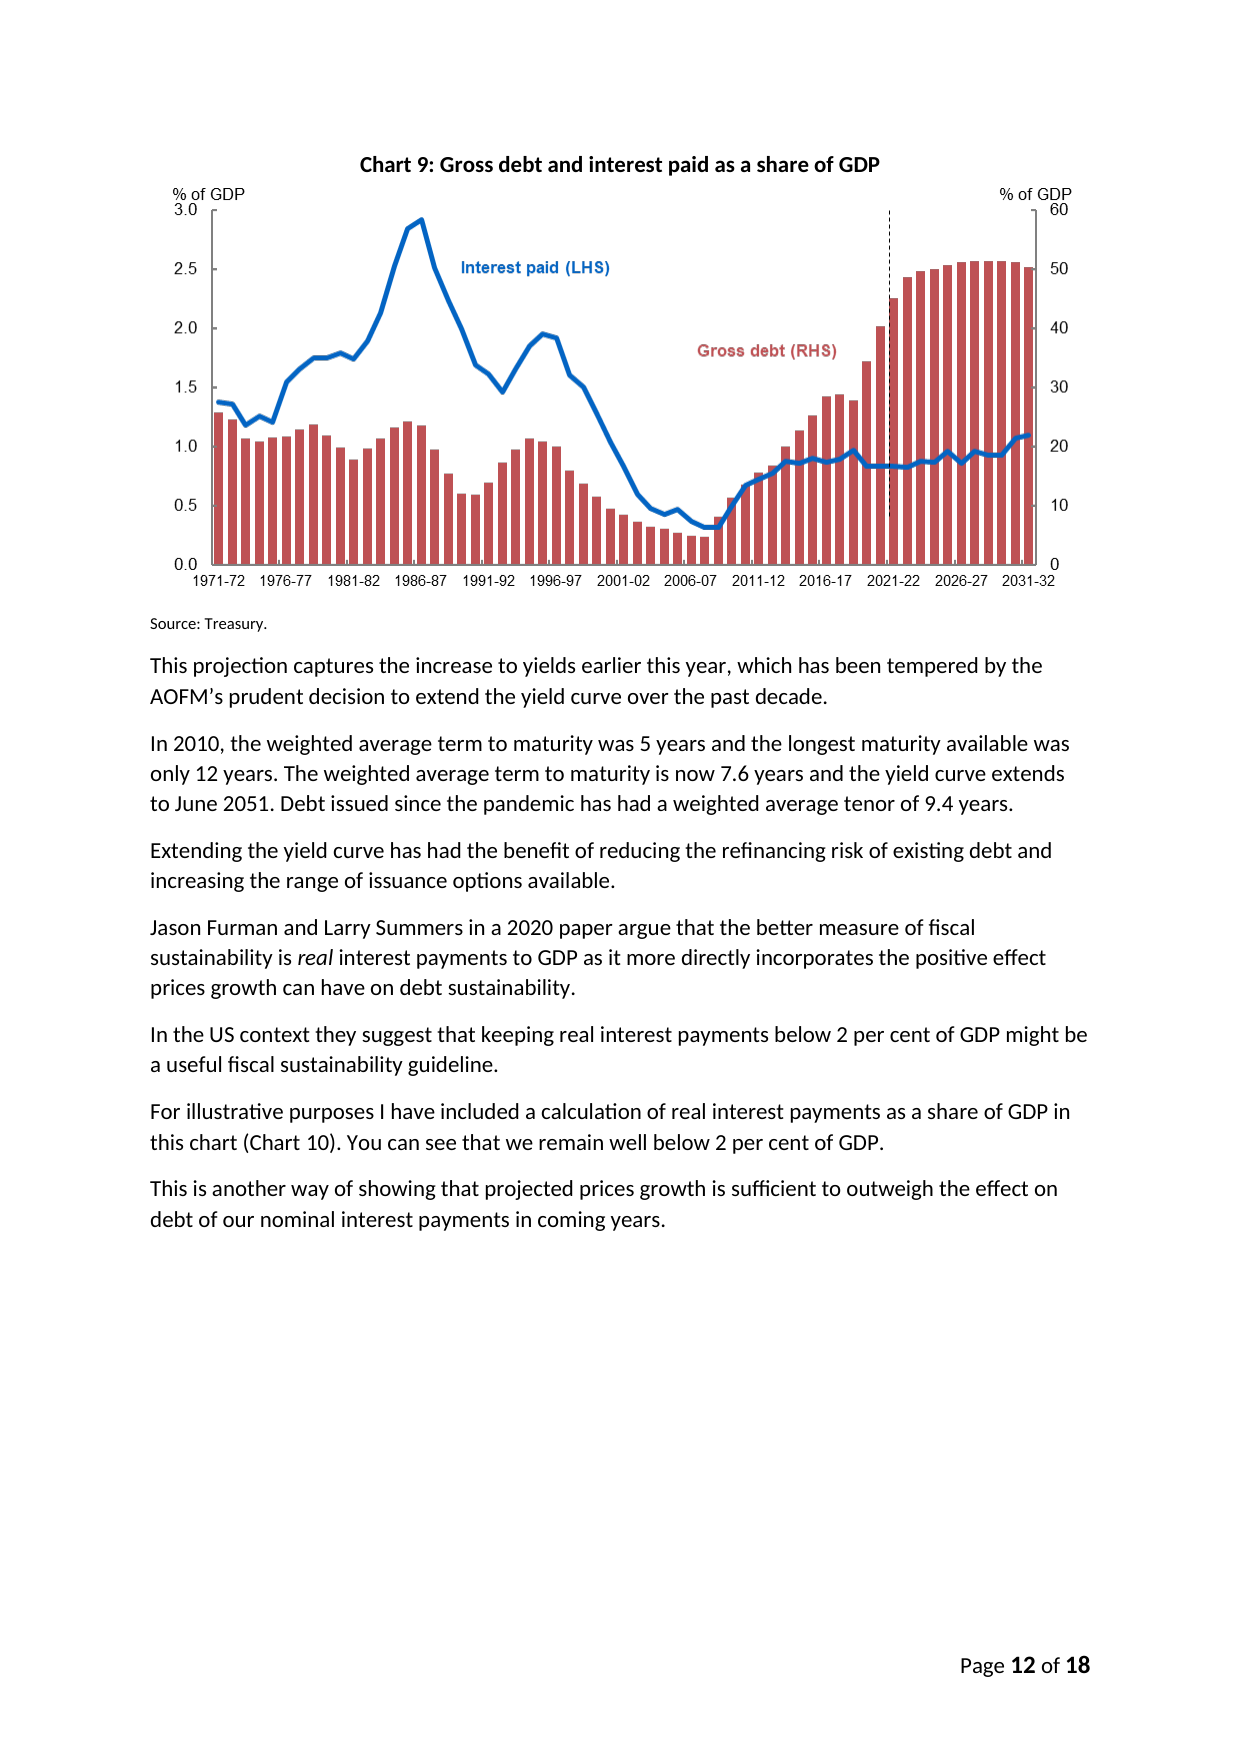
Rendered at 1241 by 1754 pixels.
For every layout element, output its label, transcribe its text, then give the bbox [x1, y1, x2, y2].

text Jason Furman and Larry Summers in a 2020 paper argue that the better measure of fiscal sustainability is real interest payments to GDP as it more directly incorporates the positive effect prices growth can have on debt sustainability. [150, 913, 1090, 1002]
text For illustrative purposes I have included a calculation of real interest payments as a share of GDP in this chart (Chart 10). You can see that we remain well below 2 per cent of GDP. [150, 1097, 1090, 1156]
text This is another way of showing that projected prices growth is sufficient to outweigh the effect on debt of our nominal interest payments in coming years. [150, 1174, 1090, 1233]
text This projection captures the increase to yields earlier this year, which has been tempered by the AOFM’s prudent decision to extend the yield curve over the past decade. [150, 652, 1090, 710]
picture [162, 180, 1078, 595]
text Source: Treasury. [150, 613, 1090, 633]
text Extending the yield curve has had the benefit of reducing the refinancing risk of existing debt and increasing the range of issuance options available. [150, 836, 1090, 894]
text In the US context they suggest that keeping real interest payments below 2 per cent of GDP might be a useful fiscal sustainability guideline. [150, 1020, 1090, 1079]
text In 2010, the weighted average term to maturity was 5 years and the longest maturity available was only 12 years. The weighted average term to maturity is now 7.6 years and the yield curve extends to June 2051. Debt issued since the pandemic has had a weighted average tenor of 9.4 years. [150, 729, 1090, 817]
